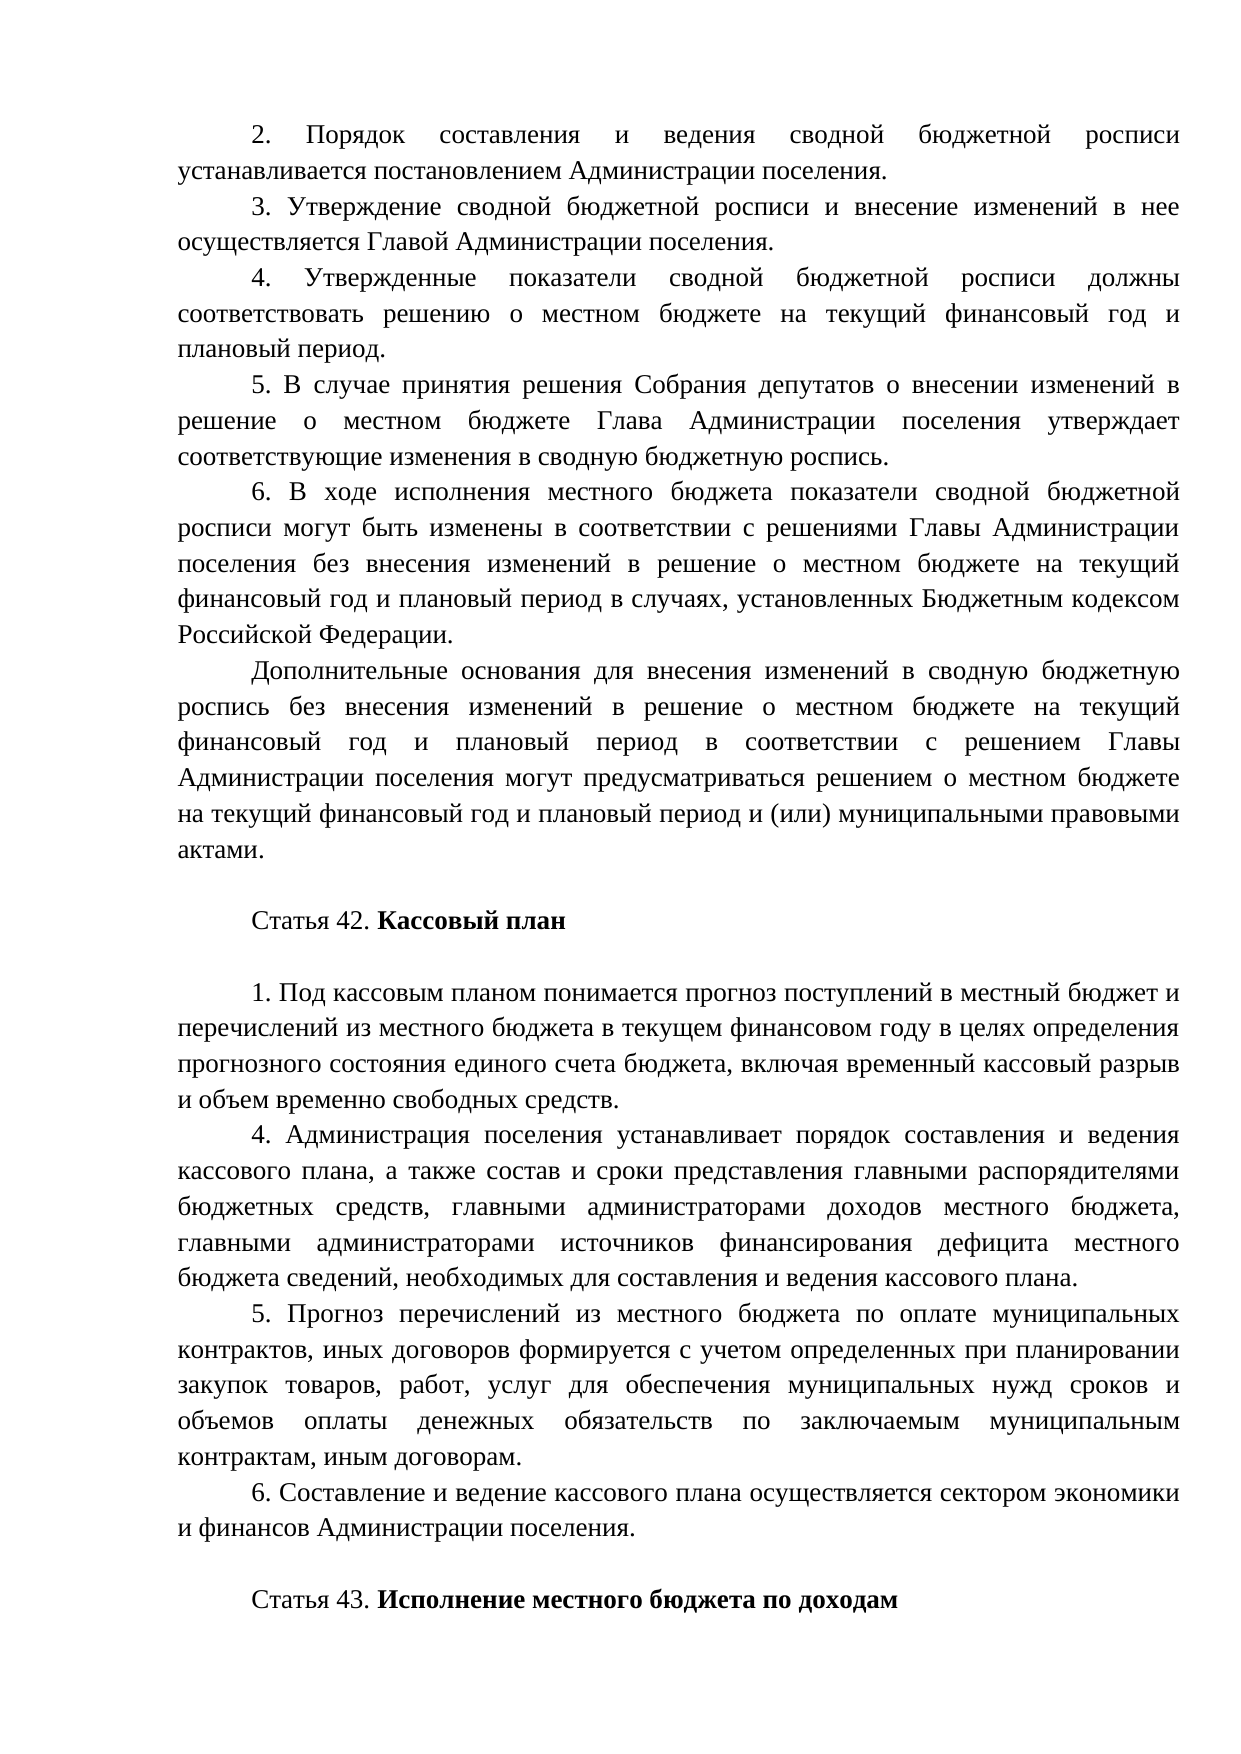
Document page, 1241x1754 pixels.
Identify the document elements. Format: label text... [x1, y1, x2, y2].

text Дополнительные основания для внесения изменений в сводную бюджетную роспись без внесения изменений в решение о местном бюджете на текущий финансовый год и плановый период в соответствии с решением Главы Администрации поселения могут предусматриваться решением о местном бюджете на текущий финансовый год и плановый период и (или) муниципальными правовыми актами. [177, 654, 1181, 864]
text 5. Прогноз перечислений из местного бюджета по оплате муниципальных контрактов, иных договоров формируется с учетом определенных при планировании закупок товаров, работ, услуг для обеспечения муниципальных нужд сроков и объемов оплаты денежных обязательств по заключаемым муниципальным контрактам, иным договорам. [177, 1297, 1181, 1471]
text 4. Утвержденные показатели сводной бюджетной росписи должны соответствовать решению о местном бюджете на текущий финансовый год и плановый период. [177, 261, 1181, 364]
text 1. Под кассовым планом понимается прогноз поступлений в местный бюджет и перечислений из местного бюджета в текущем финансовом году в целях определения прогнозного состояния единого счета бюджета, включая временный кассовый разрыв и объем временно свободных средств. [177, 976, 1181, 1114]
text Статья 42. Кассовый план [177, 904, 1181, 935]
text 2. Порядок составления и ведения сводной бюджетной росписи устанавливается постановлением Администрации поселения. [177, 118, 1181, 185]
text 6. В ходе исполнения местного бюджета показатели сводной бюджетной росписи могут быть изменены в соответствии с решениями Главы Администрации поселения без внесения изменений в решение о местном бюджете на текущий финансовый год и плановый период в случаях, установленных Бюджетным кодексом Российской Федерации. [177, 475, 1181, 649]
text 4. Администрация поселения устанавливает порядок составления и ведения кассового плана, а также состав и сроки представления главными распорядителями бюджетных средств, главными администраторами доходов местного бюджета, главными администраторами источников финансирования дефицита местного бюджета сведений, необходимых для составления и ведения кассового плана. [177, 1118, 1181, 1293]
text 3. Утверждение сводной бюджетной росписи и внесение изменений в нее осуществляется Главой Администрации поселения. [177, 189, 1181, 256]
text 6. Составление и ведение кассового плана осуществляется сектором экономики и финансов Администрации поселения. [177, 1476, 1181, 1543]
text 5. В случае принятия решения Собрания депутатов о внесении изменений в решение о местном бюджете Глава Администрации поселения утверждает соответствующие изменения в сводную бюджетную роспись. [177, 368, 1181, 471]
text Статья 43. Исполнение местного бюджета по доходам [177, 1583, 1181, 1614]
